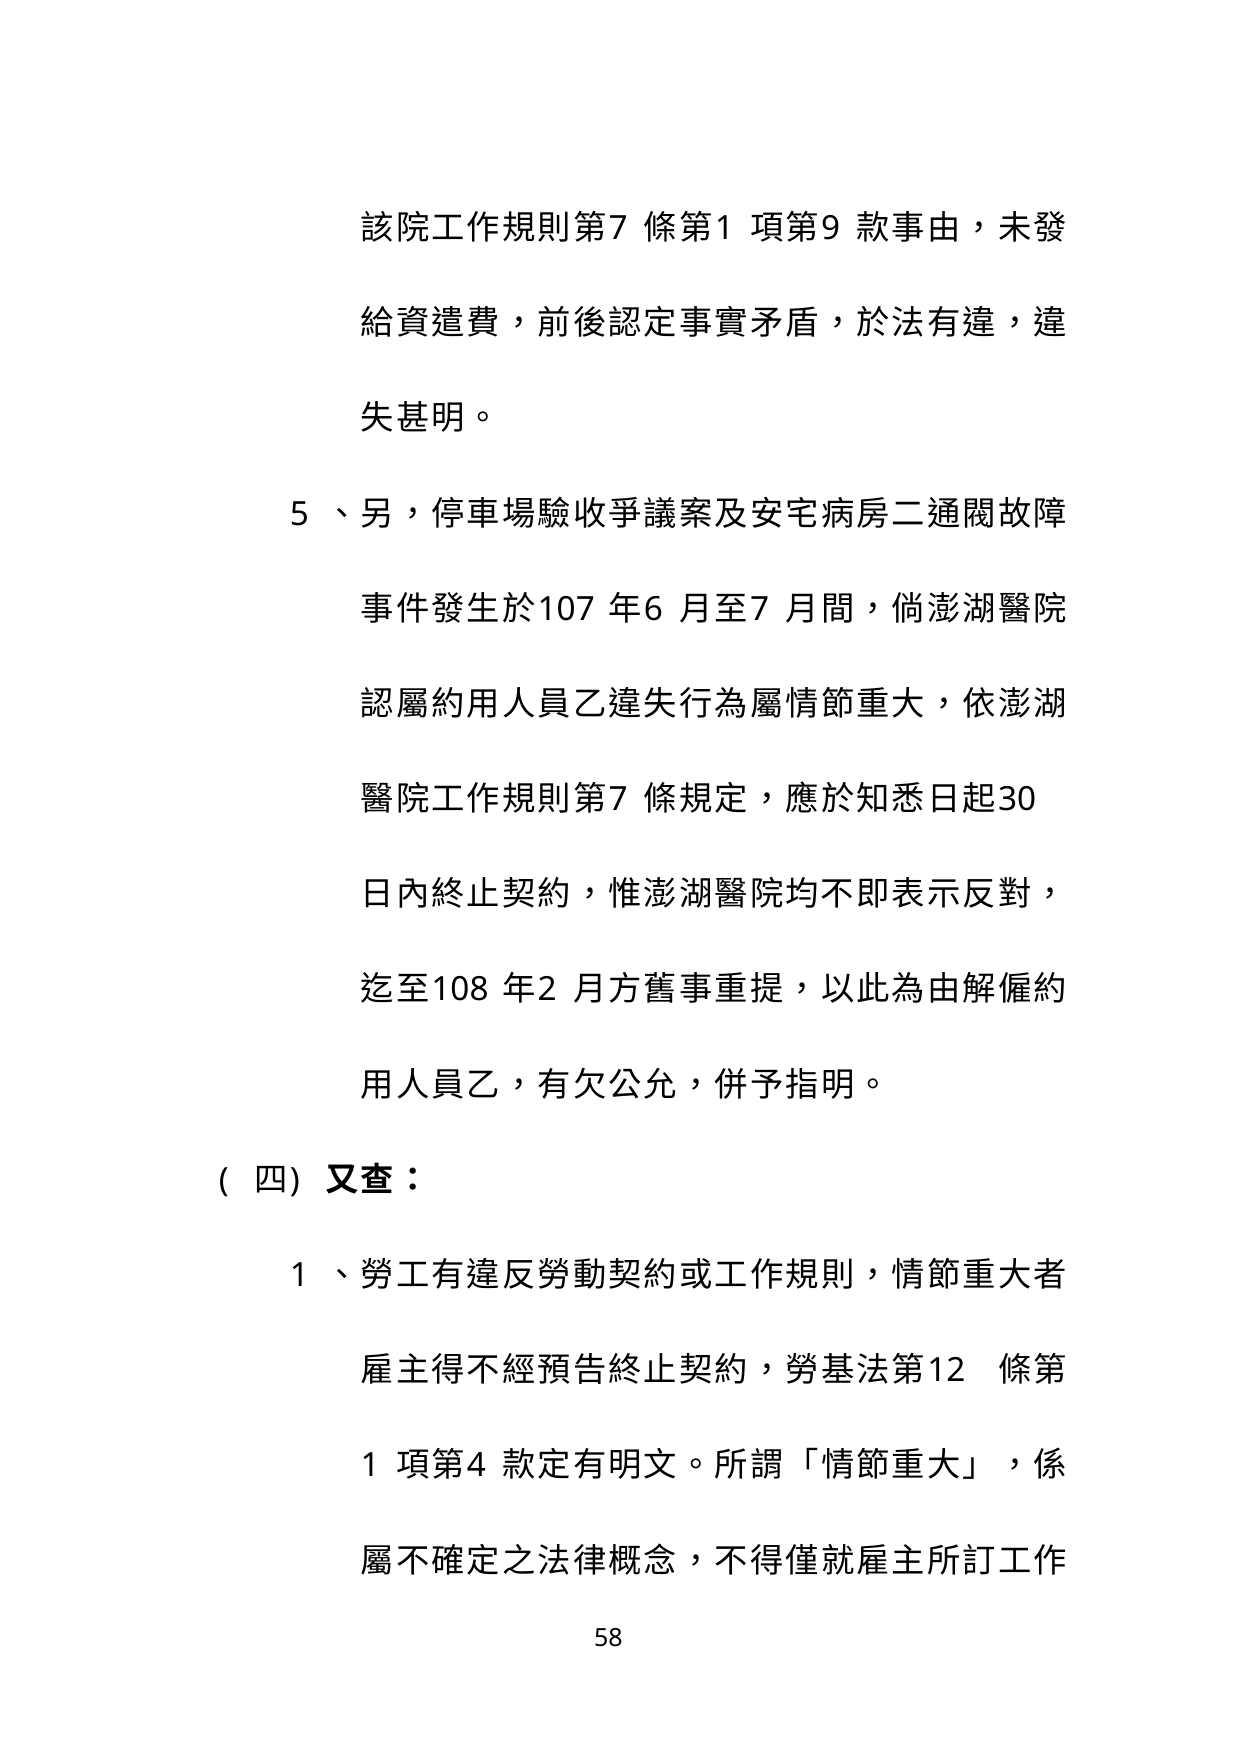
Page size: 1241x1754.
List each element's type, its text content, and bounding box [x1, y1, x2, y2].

subtitle 又查： [219, 1129, 1069, 1224]
subtitle 另，停車場驗收爭議案及安宅病房二通閥故障事件發生於107年6月至7月間，倘澎湖醫院認屬約用人員乙違失行為屬情節重大，依澎湖醫院工作規則第7條規定，應於知悉日起30日內終止契約，惟澎湖醫院均不即表示反對，迄至108年2月方舊事重提，以此為由解僱約用人員乙，有欠公允，併予指明。 [272, 463, 1069, 1129]
